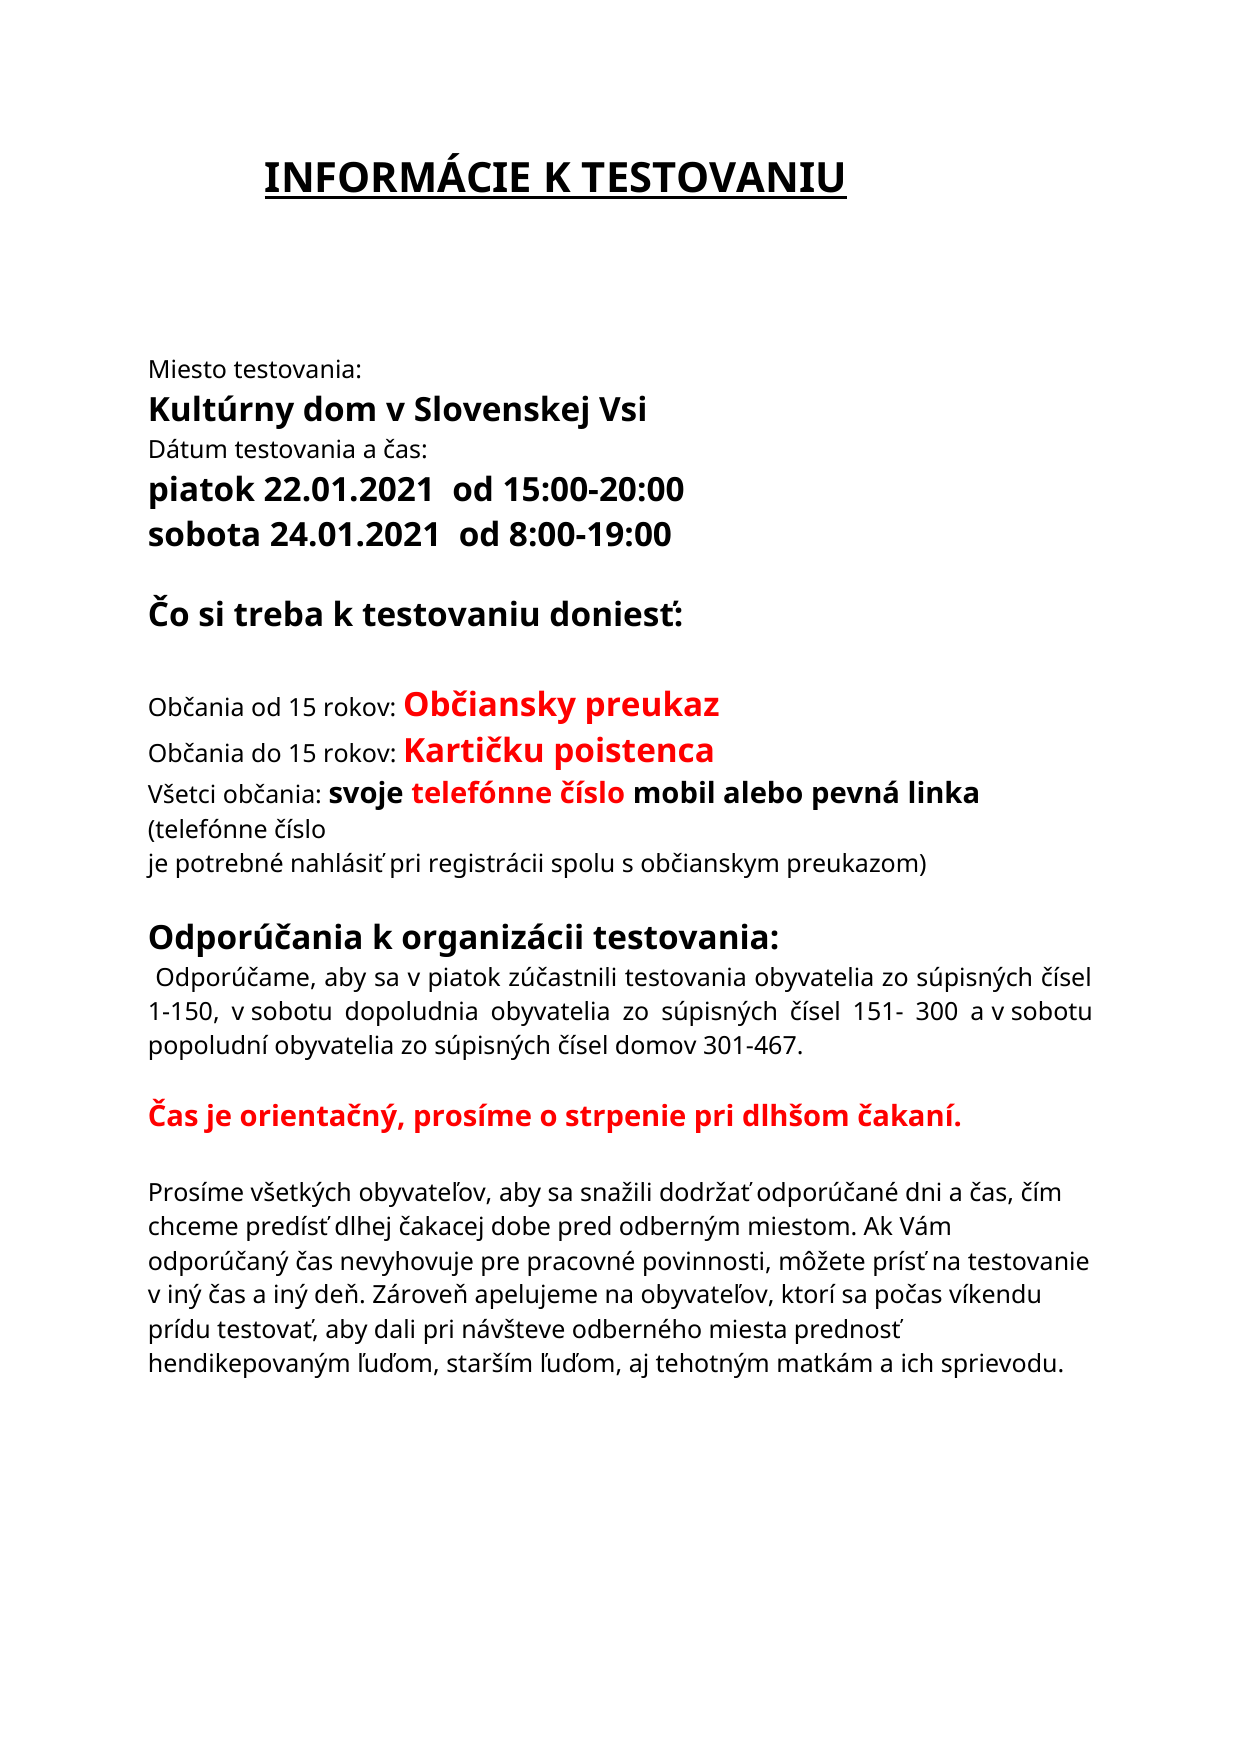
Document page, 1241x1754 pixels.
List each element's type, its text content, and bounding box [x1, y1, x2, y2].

text sobota 24.01.2021 od 8:00-19:00 [148, 511, 1093, 556]
text Miesto testovania: [148, 352, 1093, 386]
text Občania do 15 rokov: Kartičku poistenca [148, 727, 1093, 772]
text Čas je orientačný, prosíme o strpenie pri dlhšom čakaní. [148, 1096, 1093, 1135]
text je potrebné nahlásiť pri registrácii spolu s občianskym preukazom) [148, 846, 1093, 880]
text piatok 22.01.2021 od 15:00-20:00 [148, 466, 1093, 511]
text Občania od 15 rokov: Občiansky preukaz [148, 681, 1093, 727]
text Odporúčame, aby sa v piatok zúčastnili testovania obyvatelia zo súpisných čísel 1-150, v sobotu dopoludnia obyvatelia zo súpisných čísel 151- 300 a v sobotu popoludní obyvatelia zo súpisných čísel domov 301-467. [148, 959, 1093, 1062]
text Prosíme všetkých obyvateľov, aby sa snažili dodržať odporúčané dni a čas, čím chceme predísť dlhej čakacej dobe pred odberným miestom. Ak Vám odporúčaný čas nevyhovuje pre pracovné povinnosti, môžete prísť na testovanie v iný čas a iný deň. Zároveň apelujeme na obyvateľov, ktorí sa počas víkendu prídu testovať, aby dali pri návšteve odberného miesta prednosť hendikepovaným ľuďom, starším ľuďom, aj tehotným matkám a ich sprievodu. [148, 1175, 1093, 1379]
text Dátum testovania a čas: [148, 431, 1093, 466]
text INFORMÁCIE K TESTOVANIU [148, 148, 1093, 204]
text Čo si treba k testovaniu doniesť: [148, 590, 1093, 636]
text Kultúrny dom v Slovenskej Vsi [148, 386, 1093, 431]
text Všetci občania: svoje telefónne číslo mobil alebo pevná linka (telefónne číslo [148, 772, 1093, 846]
text Odporúčania k organizácii testovania: [148, 914, 1093, 959]
